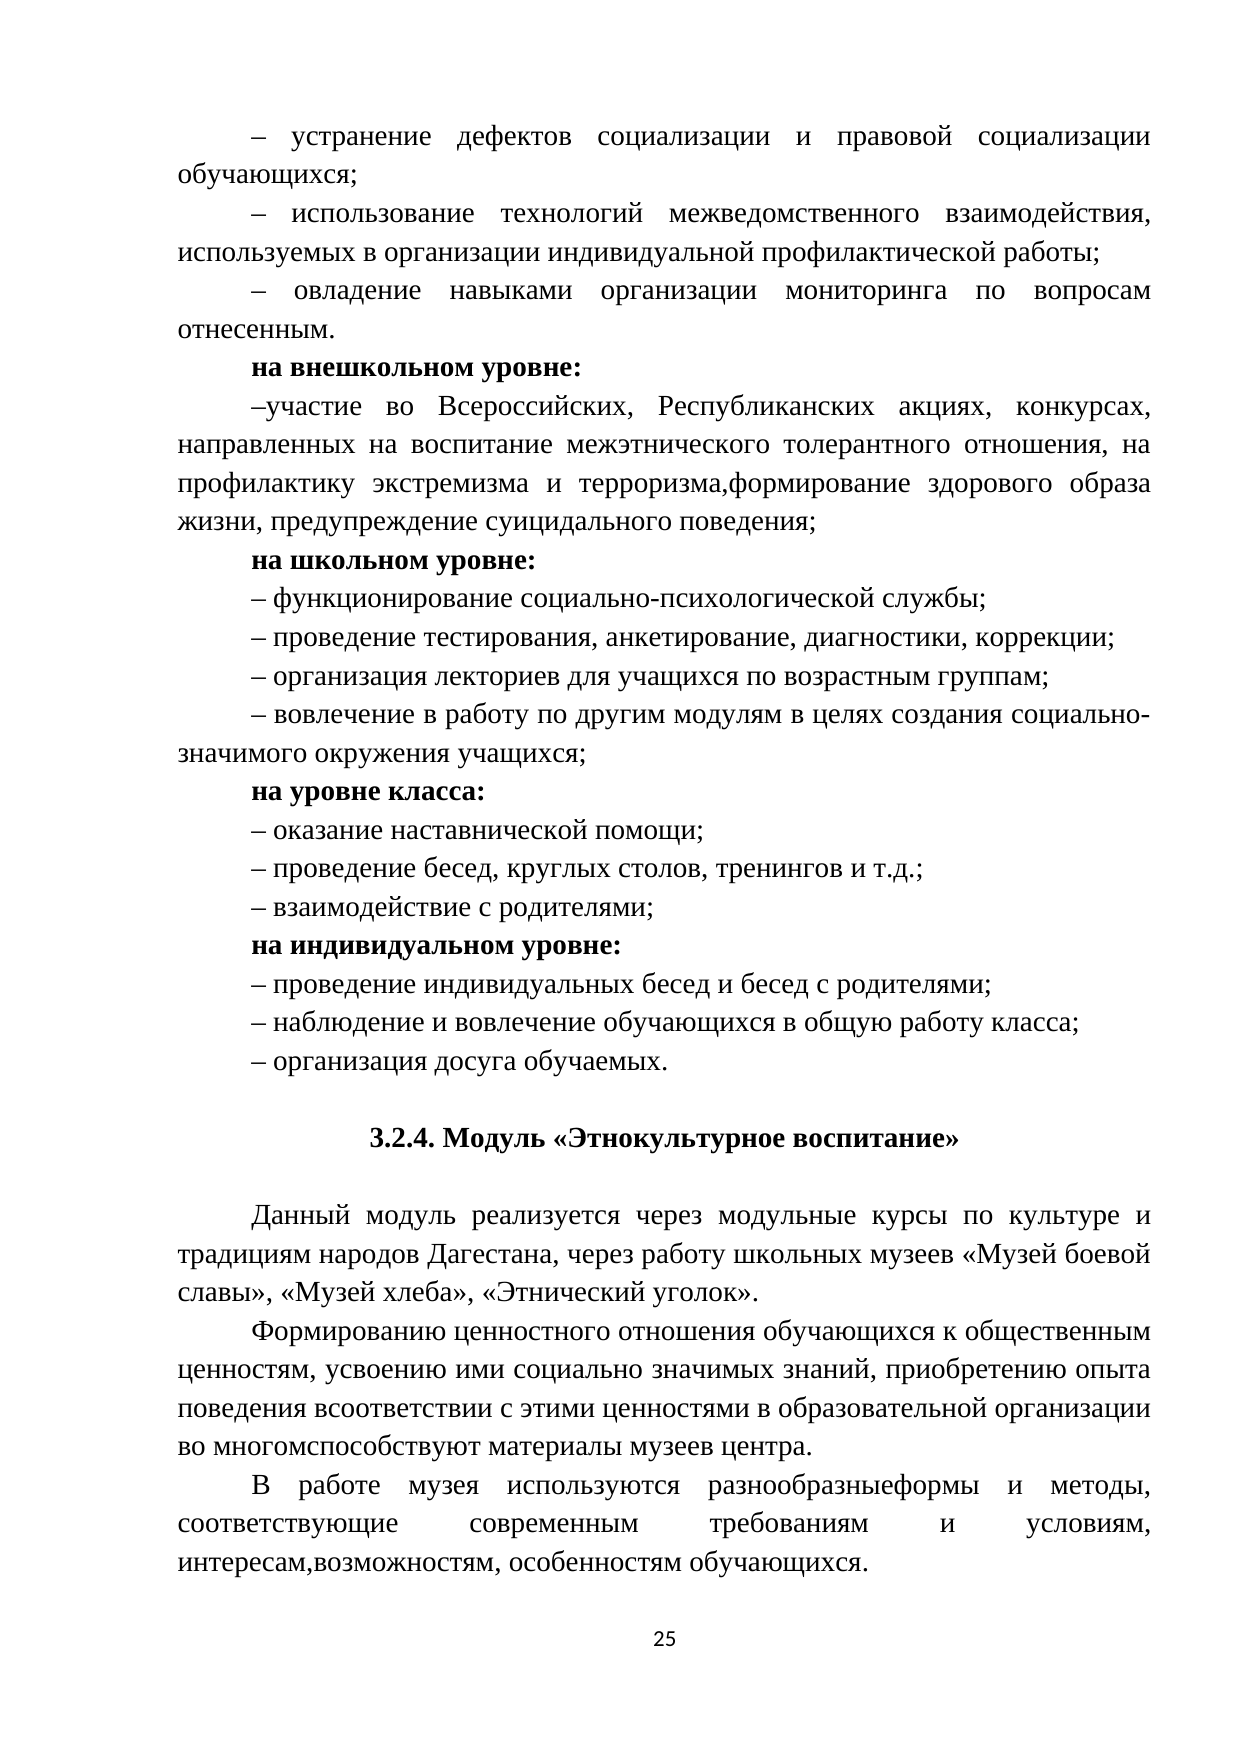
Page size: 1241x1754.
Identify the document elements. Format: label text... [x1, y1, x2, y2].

text 3.2.4. Модуль «Этнокультурное воспитание» [177, 1120, 1152, 1154]
text – организация досуга обучаемых. [177, 1043, 1152, 1077]
text Данный модуль реализуется через модульные курсы по культуре и традициям народов Дагестана, через работу школьных музеев «Музей боевой славы», «Музей хлеба», «Этнический уголок». [177, 1197, 1152, 1308]
text – овладение навыками организации мониторинга по вопросам отнесенным. [177, 272, 1152, 344]
text – проведение бесед, круглых столов, тренингов и т.д.; [177, 850, 1152, 884]
text В работе музея используются разнообразныеформы и методы, соответствующие современным требованиям и условиям, интересам,возможностям, особенностям обучающихся. [177, 1467, 1152, 1578]
text – вовлечение в работу по другим модулям в целях создания социально-значимого окружения учащихся; [177, 696, 1152, 768]
text – оказание наставнической помощи; [177, 812, 1152, 845]
text – наблюдение и вовлечение обучающихся в общую работу класса; [177, 1004, 1152, 1038]
text на школьном уровне: [177, 542, 1152, 576]
text Формированию ценностного отношения обучающихся к общественным ценностям, усвоению ими социально значимых знаний, приобретению опыта поведения всоответствии с этими ценностями в образовательной организации во многомспособствуют материалы музеев центра. [177, 1313, 1152, 1462]
text – проведение индивидуальных бесед и бесед с родителями; [177, 966, 1152, 999]
text –участие во Всероссийских, Республиканских акциях, конкурсах, направленных на воспитание межэтнического толерантного отношения, на профилактику экстремизма и терроризма,формирование здорового образа жизни, предупреждение суицидального поведения; [177, 388, 1152, 537]
text на уровне класса: [177, 773, 1152, 807]
text – использование технологий межведомственного взаимодействия, используемых в организации индивидуальной профилактической работы; [177, 195, 1152, 267]
text – организация лекториев для учащихся по возрастным группам; [177, 658, 1152, 691]
text – взаимодействие с родителями; [177, 889, 1152, 922]
text на внешкольном уровне: [177, 349, 1152, 383]
text – устранение дефектов социализации и правовой социализации обучающихся; [177, 118, 1152, 190]
text на индивидуальном уровне: [177, 927, 1152, 961]
text – функционирование социально-психологической службы; [177, 581, 1152, 614]
text – проведение тестирования, анкетирование, диагностики, коррекции; [177, 619, 1152, 653]
